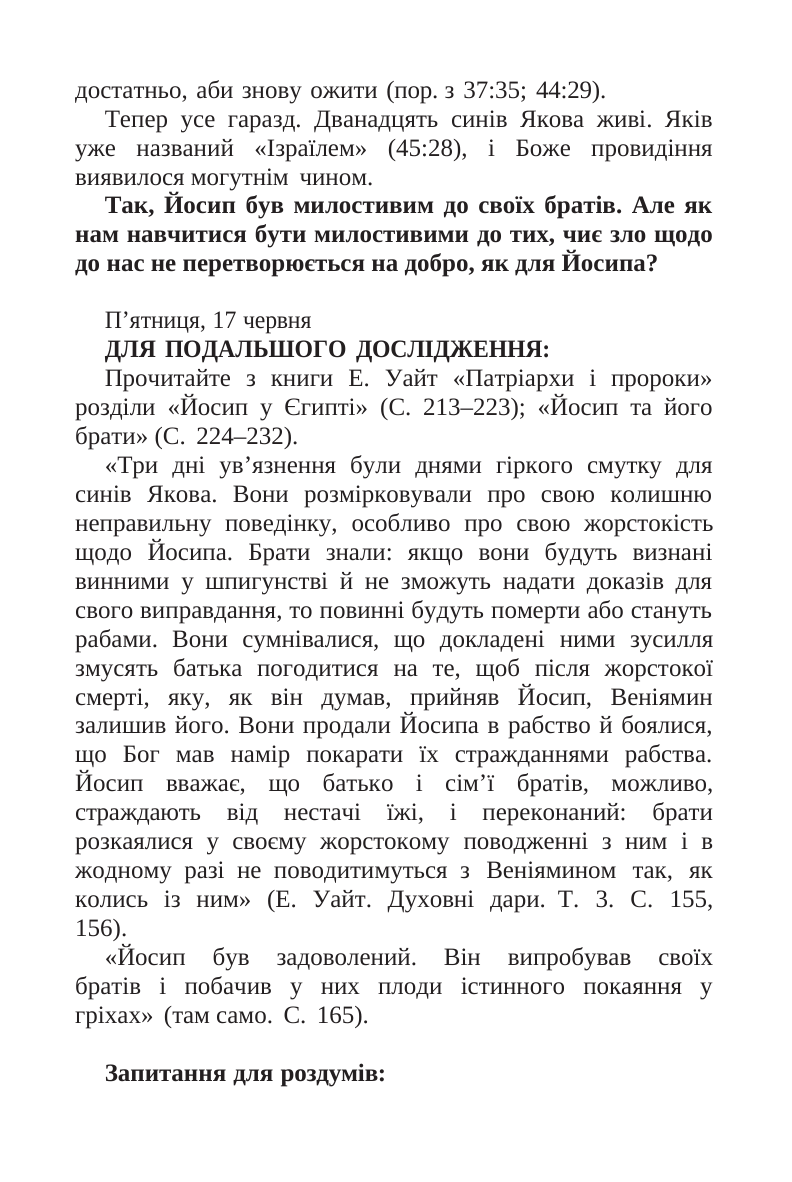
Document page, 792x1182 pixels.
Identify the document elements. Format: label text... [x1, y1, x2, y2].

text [75, 75, 713, 104]
subtitle ДЛЯ ПОДАЛЬШОГО ДОСЛІДЖЕННЯ: [75, 334, 713, 363]
text Запитання для роздумів: [75, 1058, 713, 1087]
text П’ятниця, 17 червня [75, 306, 713, 334]
text «Три дні ув’язнення були днями гіркого смутку для синів Якова. Вони розмірковували про свою колишню неправильну поведінку, особливо про свою жорстокість щодо Йосипа. Брати знали: якщо вони будуть визнані винними у шпигунстві й не зможуть надати доказів для свого виправдання, то повинні будуть померти або стануть рабами. Вони сумнівалися, що докладені ними зусилля змусять батька погодитися на те, щоб після жорстокої смерті, яку, як він думав, прийняв Йосип, Веніямин залишив його. Вони продали Йосипа в рабство й боялися, що Бог мав намір покарати їх стражданнями рабства. Йосип вважає, що батько і сім’ї братів, можливо, страждають від нестачі їжі, і переконаний: брати розкаялися у своєму жорстокому поводженні з ним і в жодному разі не поводитимуться з Веніямином так, як колись із ним» (Е. Уайт. Духовні дари. Т. 3. С. 155, 156). [75, 450, 713, 942]
text Тепер усе гаразд. Дванадцять синів Якова живі. Яків уже названий «Ізраїлем» (45:28), і Боже провидіння виявилося могутнім чином. [75, 104, 713, 190]
text «Йосип був задоволений. Він випробував своїх братів і побачив у них плоди істинного покаяння у гріхах» (там само. С. 165). [75, 942, 713, 1029]
text Прочитайте з книги Е. Уайт «Патріархи і пророки» розділи «Йосип у Єгипті» (С. 213–223); «Йосип та його брати» (С. 224–232). [75, 363, 713, 450]
text Так, Йосип був милостивим до своїх братів. Але як нам навчитися бути милостивими до тих, чиє зло щодо до нас не перетворюється на добро, як для Йосипа? [75, 191, 713, 277]
